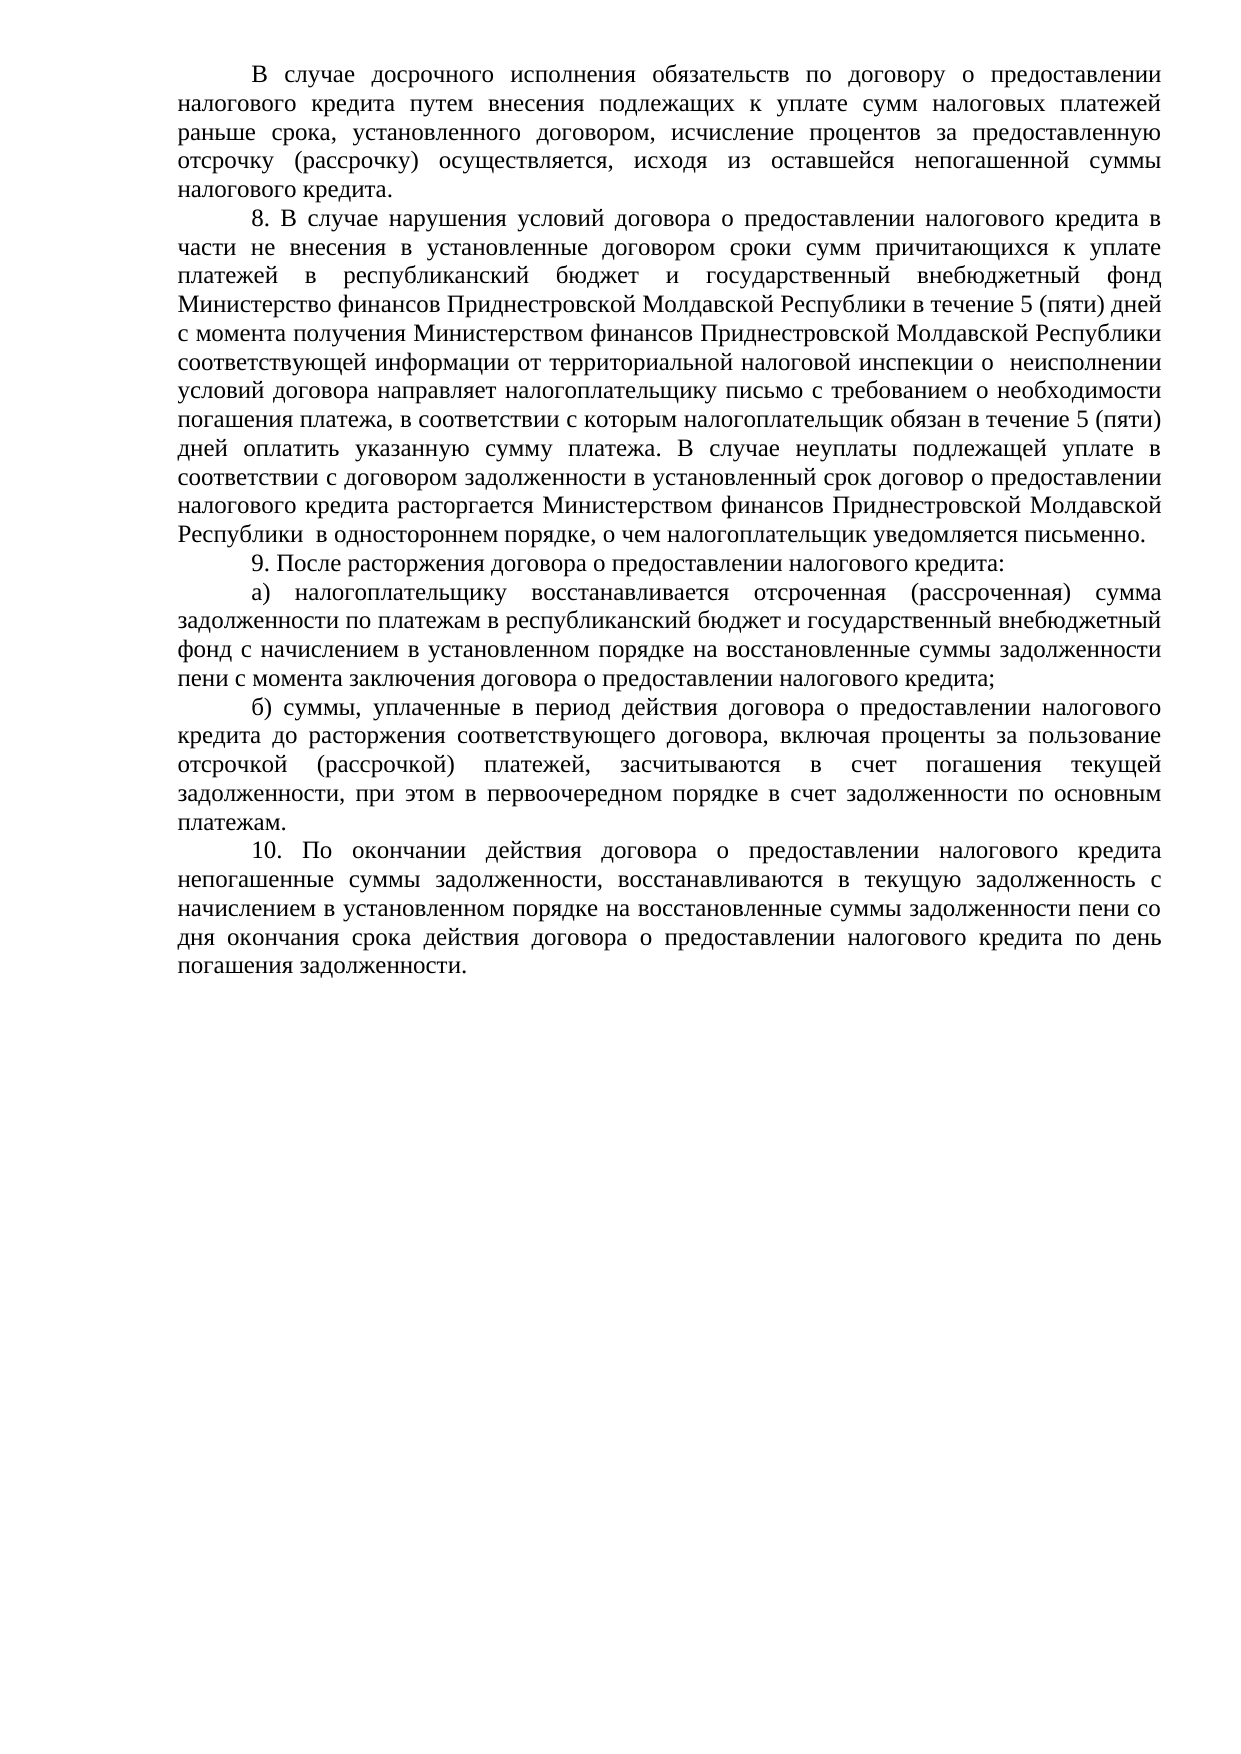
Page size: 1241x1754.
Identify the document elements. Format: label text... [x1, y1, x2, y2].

text а) налогоплательщику восстанавливается отсроченная (рассроченная) сумма задолженности по платежам в республиканский бюджет и государственный внебюджетный фонд с начислением в установленном порядке на восстановленные суммы задолженности пени с момента заключения договора о предоставлении налогового кредита; [177, 577, 1162, 692]
text 10. По окончании действия договора о предоставлении налогового кредита непогашенные суммы задолженности, восстанавливаются в текущую задолженность с начислением в установленном порядке на восстановленные суммы задолженности пени со дня окончания срока действия договора о предоставлении налогового кредита по день погашения задолженности. [177, 835, 1162, 979]
text 9. После расторжения договора о предоставлении налогового кредита: [177, 548, 1162, 577]
text б) суммы, уплаченные в период действия договора о предоставлении налогового кредита до расторжения соответствующего договора, включая проценты за пользование отсрочкой (рассрочкой) платежей, засчитываются в счет погашения текущей задолженности, при этом в первоочередном порядке в счет задолженности по основным платежам. [177, 692, 1162, 835]
text 8. В случае нарушения условий договора о предоставлении налогового кредита в части не внесения в установленные договором сроки сумм причитающихся к уплате платежей в республиканский бюджет и государственный внебюджетный фонд Министерство финансов Приднестровской Молдавской Республики в течение 5 (пяти) дней с момента получения Министерством финансов Приднестровской Молдавской Республики соответствующей информации от территориальной налоговой инспекции о неисполнении условий договора направляет налогоплательщику письмо с требованием о необходимости погашения платежа, в соответствии с которым налогоплательщик обязан в течение 5 (пяти) дней оплатить указанную сумму платежа. В случае неуплаты подлежащей уплате в соответствии с договором задолженности в установленный срок договор о предоставлении налогового кредита расторгается Министерством финансов Приднестровской Молдавской Республики в одностороннем порядке, о чем налогоплательщик уведомляется письменно. [177, 203, 1162, 548]
text В случае досрочного исполнения обязательств по договору о предоставлении налогового кредита путем внесения подлежащих к уплате сумм налоговых платежей раньше срока, установленного договором, исчисление процентов за предоставленную отсрочку (рассрочку) осуществляется, исходя из оставшейся непогашенной суммы налогового кредита. [177, 59, 1162, 203]
